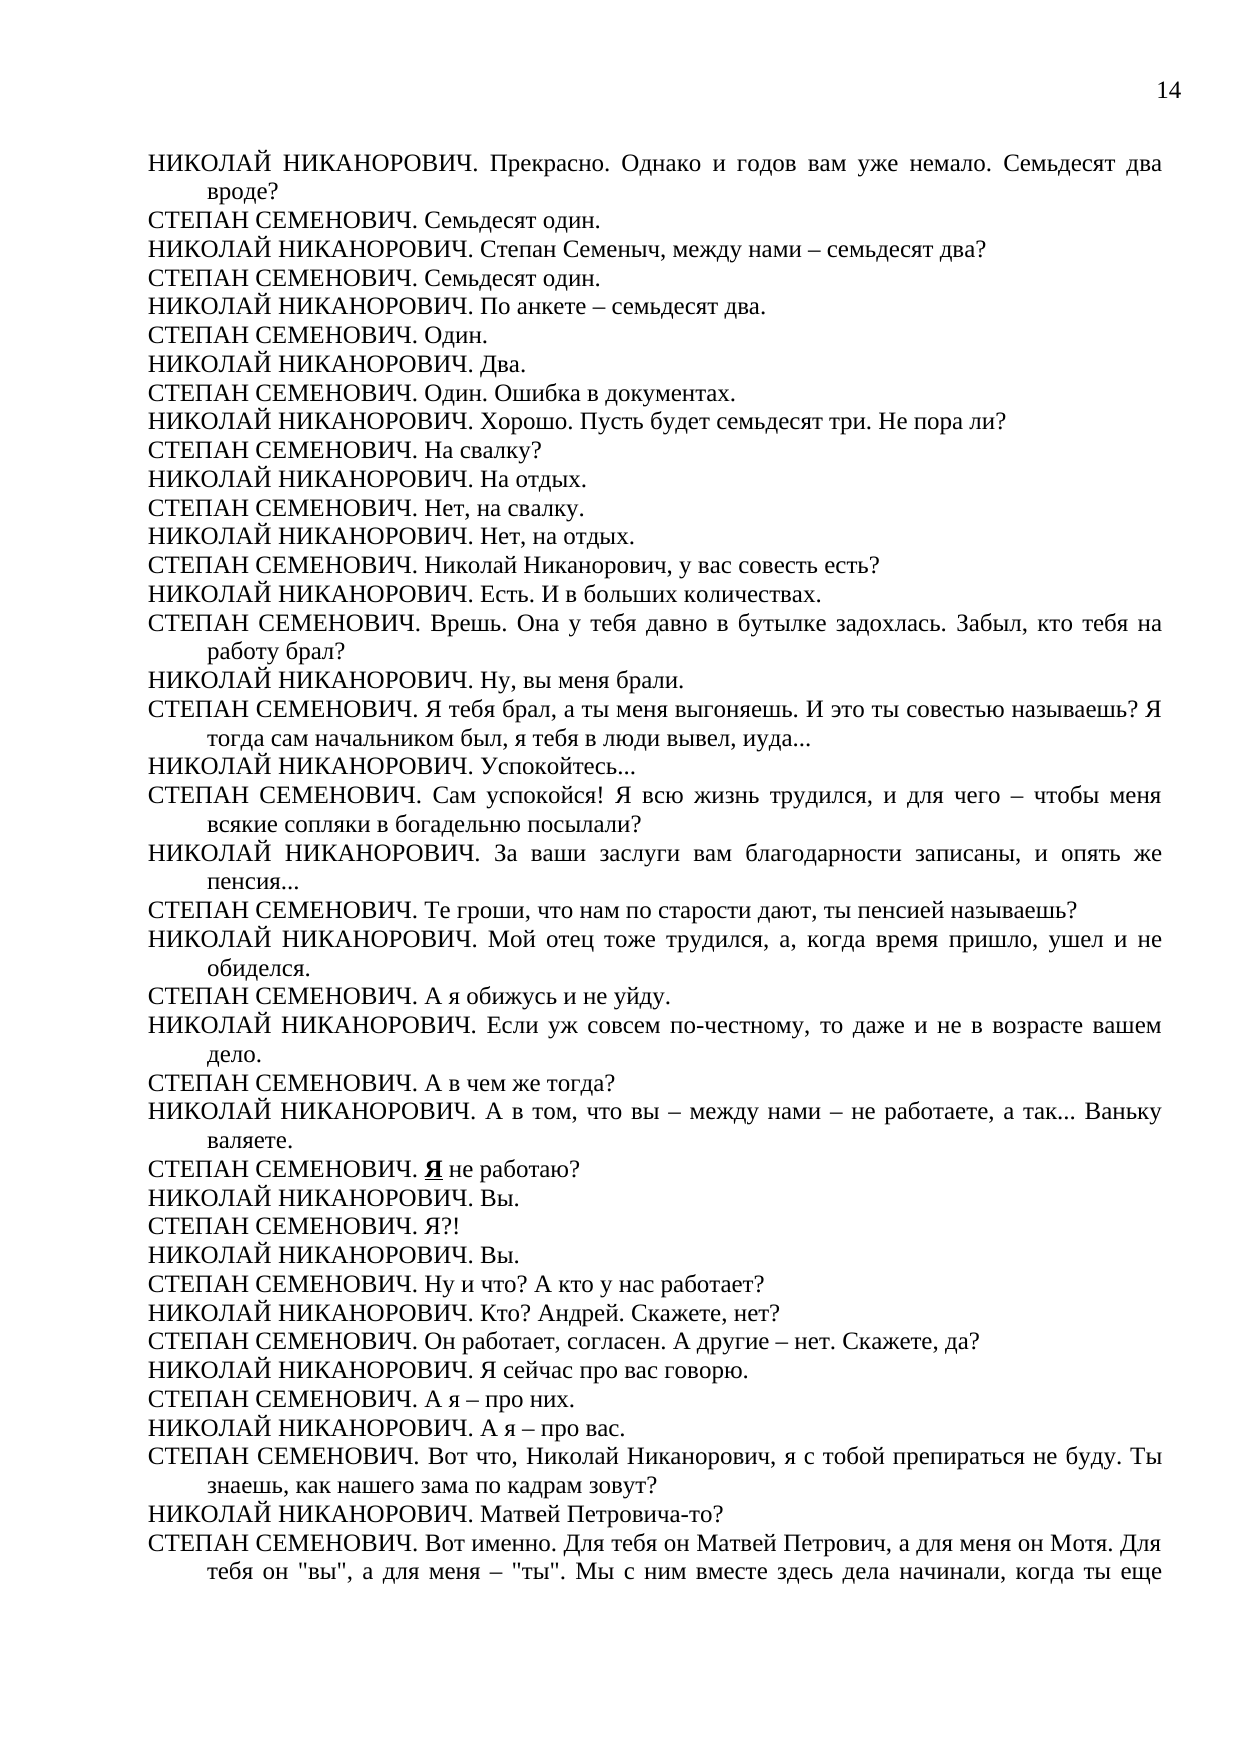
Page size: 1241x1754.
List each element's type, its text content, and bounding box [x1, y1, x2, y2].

text НИКОЛАЙ НИКАНОРОВИЧ. Степан Семеныч, между нами – семьдесят два? [148, 234, 1163, 263]
text НИКОЛАЙ НИКАНОРОВИЧ. Матвей Петровича-то? [148, 1499, 1163, 1528]
text НИКОЛАЙ НИКАНОРОВИЧ. Ну, вы меня брали. [148, 665, 1163, 694]
text НИКОЛАЙ НИКАНОРОВИЧ. На отдых. [148, 464, 1163, 493]
text СТЕПАН СЕМЕНОВИЧ. Он работает, согласен. А другие – нет. Скажете, да? [148, 1326, 1163, 1355]
text НИКОЛАЙ НИКАНОРОВИЧ. Кто? Андрей. Скажете, нет? [148, 1298, 1163, 1326]
text СТЕПАН СЕМЕНОВИЧ. А в чем же тогда? [148, 1068, 1163, 1096]
text СТЕПАН СЕМЕНОВИЧ. Семьдесят один. [148, 263, 1163, 291]
text СТЕПАН СЕМЕНОВИЧ. Вот что, Николай Никанорович, я с тобой препираться не буду. Ты знаешь, как нашего зама по кадрам зовут? [148, 1441, 1163, 1499]
text СТЕПАН СЕМЕНОВИЧ. А я – про них. [148, 1384, 1163, 1413]
text СТЕПАН СЕМЕНОВИЧ. Я тебя брал, а ты меня выгоняешь. И это ты совестью называешь? Я тогда сам начальником был, я тебя в люди вывел, иуда... [148, 694, 1163, 751]
text НИКОЛАЙ НИКАНОРОВИЧ. Два. [148, 349, 1163, 378]
text НИКОЛАЙ НИКАНОРОВИЧ. Мой отец тоже трудился, а, когда время пришло, ушел и не обиделся. [148, 924, 1163, 981]
text СТЕПАН СЕМЕНОВИЧ. Семьдесят один. [148, 205, 1163, 234]
text СТЕПАН СЕМЕНОВИЧ. Врешь. Она у тебя давно в бутылке задохлась. Забыл, кто тебя на работу брал? [148, 608, 1163, 665]
text НИКОЛАЙ НИКАНОРОВИЧ. А в том, что вы – между нами – не работаете, а так... Ваньку валяете. [148, 1096, 1163, 1154]
text НИКОЛАЙ НИКАНОРОВИЧ. За ваши заслуги вам благодарности записаны, и опять же пенсия... [148, 838, 1163, 895]
text СТЕПАН СЕМЕНОВИЧ. На свалку? [148, 435, 1163, 464]
text СТЕПАН СЕМЕНОВИЧ. Сам успокойся! Я всю жизнь трудился, и для чего – чтобы меня всякие сопляки в богадельню посылали? [148, 780, 1163, 838]
text НИКОЛАЙ НИКАНОРОВИЧ. Вы. [148, 1240, 1163, 1269]
text СТЕПАН СЕМЕНОВИЧ. Те гроши, что нам по старости дают, ты пенсией называешь? [148, 895, 1163, 924]
text СТЕПАН СЕМЕНОВИЧ. Один. [148, 320, 1163, 349]
text НИКОЛАЙ НИКАНОРОВИЧ. Прекрасно. Однако и годов вам уже немало. Семьдесят два вроде? [148, 148, 1163, 205]
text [148, 1528, 1163, 1585]
text НИКОЛАЙ НИКАНОРОВИЧ. Хорошо. Пусть будет семьдесят три. Не пора ли? [148, 406, 1163, 435]
text НИКОЛАЙ НИКАНОРОВИЧ. Если уж совсем по-честному, то даже и не в возрасте вашем дело. [148, 1010, 1163, 1068]
text НИКОЛАЙ НИКАНОРОВИЧ. А я – про вас. [148, 1413, 1163, 1441]
text НИКОЛАЙ НИКАНОРОВИЧ. По анкете – семьдесят два. [148, 291, 1163, 320]
text НИКОЛАЙ НИКАНОРОВИЧ. Есть. И в больших количествах. [148, 579, 1163, 608]
text СТЕПАН СЕМЕНОВИЧ. Николай Никанорович, у вас совесть есть? [148, 550, 1163, 579]
text СТЕПАН СЕМЕНОВИЧ. А я обижусь и не уйду. [148, 981, 1163, 1010]
text СТЕПАН СЕМЕНОВИЧ. Я?! [148, 1211, 1163, 1240]
text СТЕПАН СЕМЕНОВИЧ. Ну и что? А кто у нас работает? [148, 1269, 1163, 1298]
text СТЕПАН СЕМЕНОВИЧ. Один. Ошибка в документах. [148, 378, 1163, 406]
text СТЕПАН СЕМЕНОВИЧ. Я не работаю? [148, 1154, 1163, 1183]
text СТЕПАН СЕМЕНОВИЧ. Нет, на свалку. [148, 493, 1163, 521]
text НИКОЛАЙ НИКАНОРОВИЧ. Успокойтесь... [148, 751, 1163, 780]
text НИКОЛАЙ НИКАНОРОВИЧ. Нет, на отдых. [148, 521, 1163, 550]
text НИКОЛАЙ НИКАНОРОВИЧ. Я сейчас про вас говорю. [148, 1355, 1163, 1384]
text НИКОЛАЙ НИКАНОРОВИЧ. Вы. [148, 1183, 1163, 1211]
